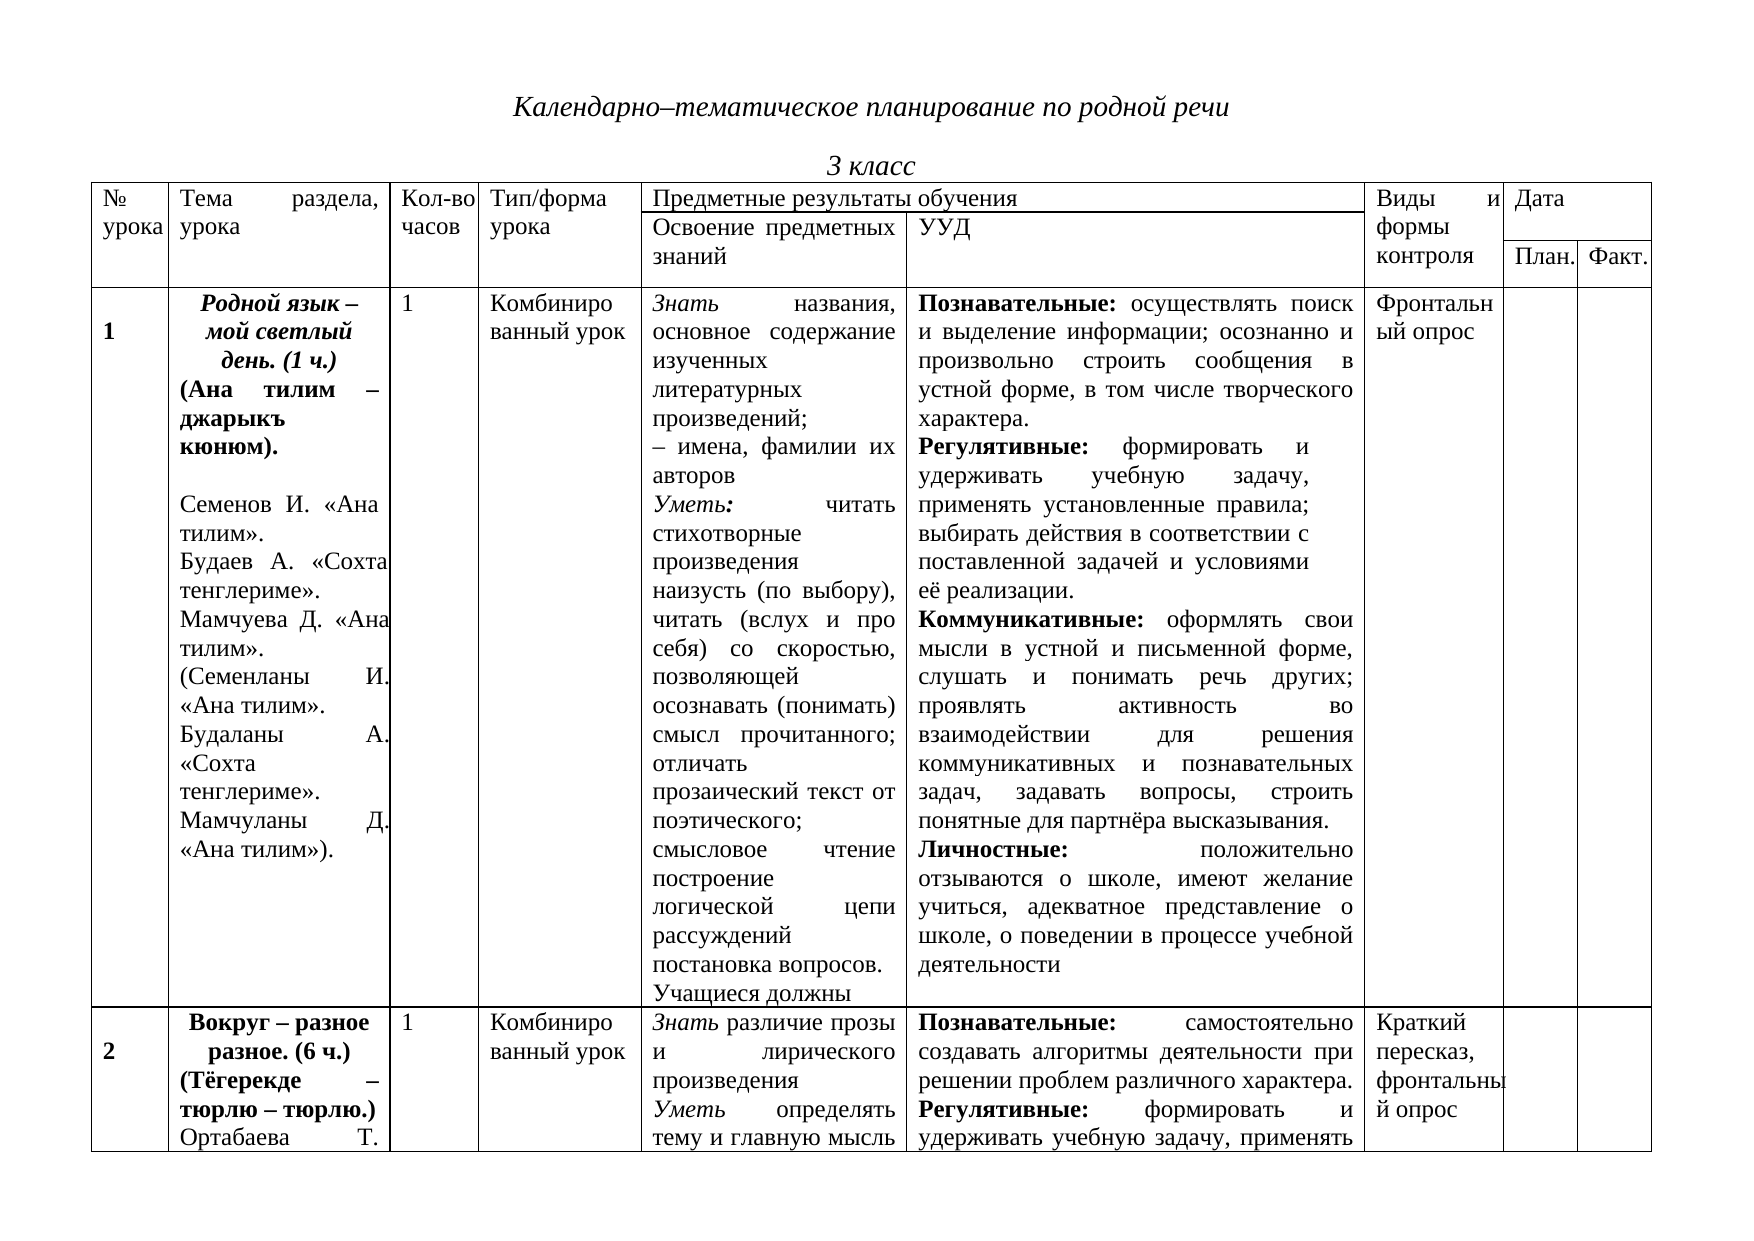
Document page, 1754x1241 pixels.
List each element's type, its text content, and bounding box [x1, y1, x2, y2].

table_cell 1 [92, 288, 168, 1006]
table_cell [907, 1008, 1364, 1151]
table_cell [479, 1008, 641, 1151]
table_header Тема раздела, урока [169, 183, 389, 287]
table_header Виды и формы контроля [1365, 183, 1503, 287]
table_cell 1 [391, 288, 478, 1006]
table_cell Факт. [1578, 241, 1651, 287]
table_cell Комбиниро ванный урок [479, 288, 641, 1006]
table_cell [1365, 1008, 1503, 1151]
table_cell Фронтальный опрос [1365, 288, 1503, 1006]
table_cell [1504, 1008, 1577, 1151]
table_header Тип/форма урока [479, 183, 641, 287]
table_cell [642, 1008, 906, 1151]
table_header № урока [92, 183, 168, 287]
table_cell Родной язык – мой светлый день. (1 ч.) (Ана тилим – джарыкъ кюнюм). Семенов И. «Ана тилим». Будаев А. «Сохта тенглериме». Мамчуева Д. «Ана тилим». (Семенланы И. «Ана тилим». Будаланы А. «Сохта тенглериме». Мамчуланы Д. «Ана тилим»). [169, 288, 389, 1006]
table_cell Знать названия, основное содержание изученных литературных произведений; – имена, фамилии их авторов Уметь: читать стихотворные произведения наизусть (по выбору), читать (вслух и про себя) со скоростью, позволяющей осознавать (понимать) смысл прочитанного; отличать прозаический текст от поэтического; смысловое чтение построение логической цепи рассуждений постановка вопросов. Учащиеся должны [642, 288, 906, 1006]
table_cell 1 [391, 1008, 478, 1151]
table_cell Освоение предметных знаний [642, 213, 906, 287]
table_cell [1504, 288, 1577, 1006]
table_cell [1578, 288, 1651, 1006]
table_cell 2 [92, 1008, 168, 1151]
table_header Дата [1504, 183, 1651, 240]
text Календарно–тематическое планирование по родной речи [89, 89, 1654, 122]
text 3 класс [89, 148, 1654, 182]
table_cell Познавательные: осуществлять поиск и выделение информации; осознанно и произвольно строить сообщения в устной форме, в том числе творческого характера. Регулятивные: формировать и удерживать учебную задачу, применять установленные правила; выбирать действия в соответствии с поставленной задачей и условиями её реализации. Коммуникативные: оформлять свои мысли в устной и письменной форме, слушать и понимать речь других; проявлять активность во взаимодействии для решения коммуникативных и познавательных задач, задавать вопросы, строить понятные для партнёра высказывания. Личностные: положительно отзываются о школе, имеют желание учиться, адекватное представление о школе, о поведении в процессе учебной деятельности [907, 288, 1364, 1006]
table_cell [169, 1008, 389, 1151]
table_cell УУД [907, 213, 1364, 287]
table_header Кол-во часов [391, 183, 478, 287]
table_header Предметные результаты обучения [642, 183, 1364, 211]
table_cell План. [1504, 241, 1577, 287]
table_cell [1578, 1008, 1651, 1151]
